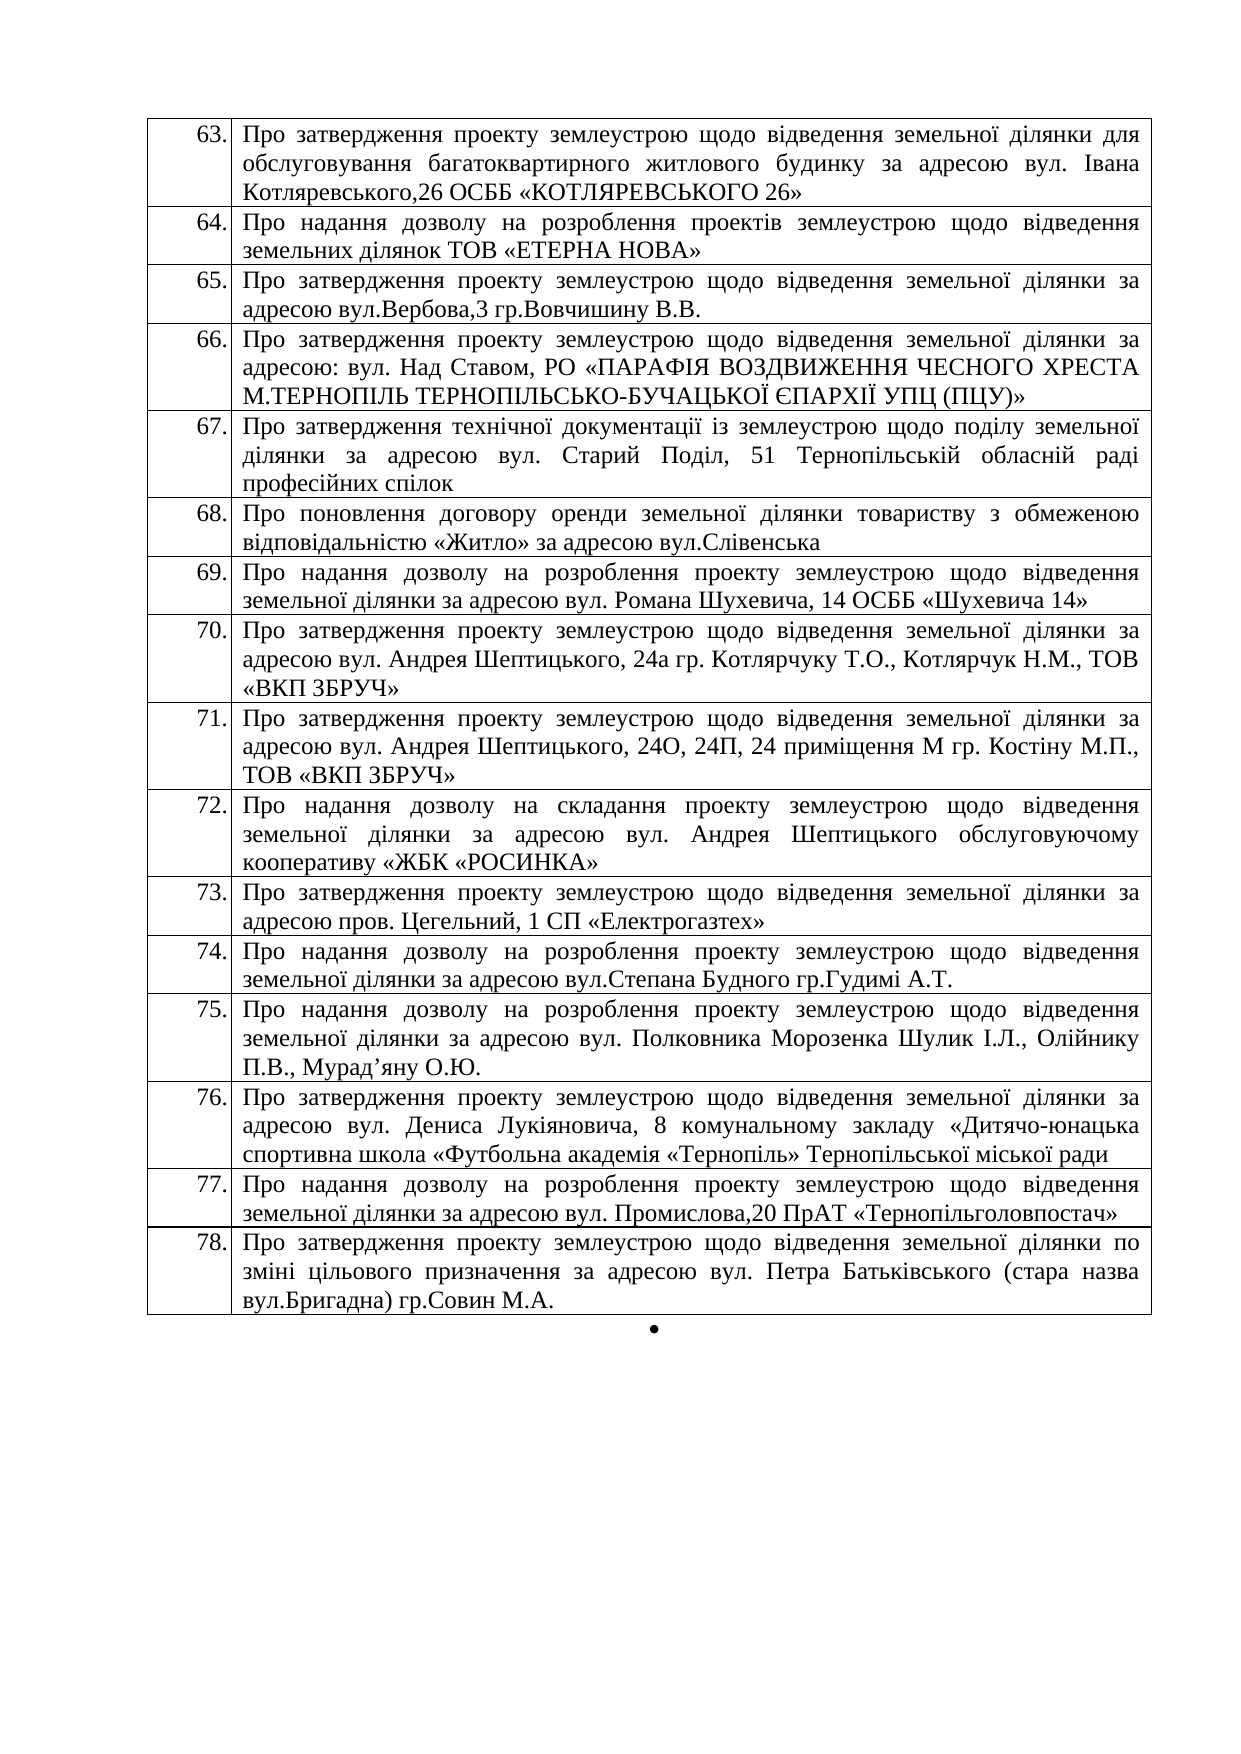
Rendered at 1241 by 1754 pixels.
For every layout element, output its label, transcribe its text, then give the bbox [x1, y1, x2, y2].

table_cell [148, 1169, 231, 1226]
table_cell [148, 411, 231, 497]
table_cell Про надання дозволу на розроблення проекту землеустрою щодо відведення земельної ділянки за адресою вул.Степана Будного гр.Гудимі А.Т. [232, 936, 1151, 993]
table_cell [148, 877, 231, 935]
table_cell Про надання дозволу на розроблення проекту землеустрою щодо відведення земельної ділянки за адресою вул. Романа Шухевича, 14 ОСББ «Шухевича 14» [232, 557, 1151, 614]
table_cell Про надання дозволу на розроблення проектів землеустрою щодо відведення земельних ділянок ТОВ «ЕТЕРНА НОВА» [232, 207, 1151, 264]
table_cell Про затвердження проекту землеустрою щодо відведення земельної ділянки по зміні цільового призначення за адресою вул. Петра Батьківського (стара назва вул.Бригадна) гр.Совин М.А. [232, 1228, 1151, 1314]
table_cell Про затвердження технічної документації із землеустрою щодо поділу земельної ділянки за адресою вул. Старий Поділ, 51 Тернопільській обласній раді професійних спілок [232, 411, 1151, 497]
table_cell [148, 994, 231, 1081]
table_cell Про затвердження проекту землеустрою щодо відведення земельної ділянки для обслуговування багатоквартирного житлового будинку за адресою вул. Івана Котляревського,26 ОСББ «КОТЛЯРЕВСЬКОГО 26» [232, 119, 1151, 206]
table_cell Про затвердження проекту землеустрою щодо відведення земельної ділянки за адресою вул. Дениса Лукіяновича, 8 комунальному закладу «Дитячо-юнацька спортивна школа «Футбольна академія «Тернопіль» Тернопільської міської ради [232, 1082, 1151, 1168]
table_cell [148, 1082, 231, 1168]
table_cell [148, 703, 231, 789]
table_cell Про затвердження проекту землеустрою щодо відведення земельної ділянки за адресою вул. Андрея Шептицького, 24а гр. Котлярчуку Т.О., Котлярчук Н.М., ТОВ «ВКП ЗБРУЧ» [232, 615, 1151, 702]
table_cell [148, 207, 231, 264]
table_cell [148, 615, 231, 702]
table_cell [148, 324, 231, 410]
table_cell [148, 498, 231, 556]
table_cell Про затвердження проекту землеустрою щодо відведення земельної ділянки за адресою пров. Цегельний, 1 СП «Електрогазтех» [232, 877, 1151, 935]
table_cell [148, 790, 231, 876]
table_cell [148, 265, 231, 323]
table_cell Про поновлення договору оренди земельної ділянки товариству з обмеженою відповідальністю «Житло» за адресою вул.Слівенська [232, 498, 1151, 556]
table_cell [148, 557, 231, 614]
table_cell Про надання дозволу на розроблення проекту землеустрою щодо відведення земельної ділянки за адресою вул. Полковника Морозенка Шулик І.Л., Олійнику П.В., Мурад’яну О.Ю. [232, 994, 1151, 1081]
table_cell Про надання дозволу на розроблення проекту землеустрою щодо відведення земельної ділянки за адресою вул. Промислова,20 ПрАТ «Тернопільголовпостач» [232, 1169, 1151, 1226]
table_cell Про затвердження проекту землеустрою щодо відведення земельної ділянки за адресою: вул. Над Ставом, РО «ПАРАФІЯ ВОЗДВИЖЕННЯ ЧЕСНОГО ХРЕСТА М.ТЕРНОПІЛЬ ТЕРНОПІЛЬСЬКО-БУЧАЦЬКОЇ ЄПАРХІЇ УПЦ (ПЦУ)» [232, 324, 1151, 410]
table_cell Про надання дозволу на складання проекту землеустрою щодо відведення земельної ділянки за адресою вул. Андрея Шептицького обслуговуючому кооперативу «ЖБК «РОСИНКА» [232, 790, 1151, 876]
table_cell Про затвердження проекту землеустрою щодо відведення земельної ділянки за адресою вул.Вербова,3 гр.Вовчишину В.В. [232, 265, 1151, 323]
table_cell Про затвердження проекту землеустрою щодо відведення земельної ділянки за адресою вул. Андрея Шептицького, 24О, 24П, 24 приміщення М гр. Костіну М.П., ТОВ «ВКП ЗБРУЧ» [232, 703, 1151, 789]
table_cell [148, 936, 231, 993]
table_cell [148, 119, 231, 206]
table_cell [148, 1228, 231, 1314]
